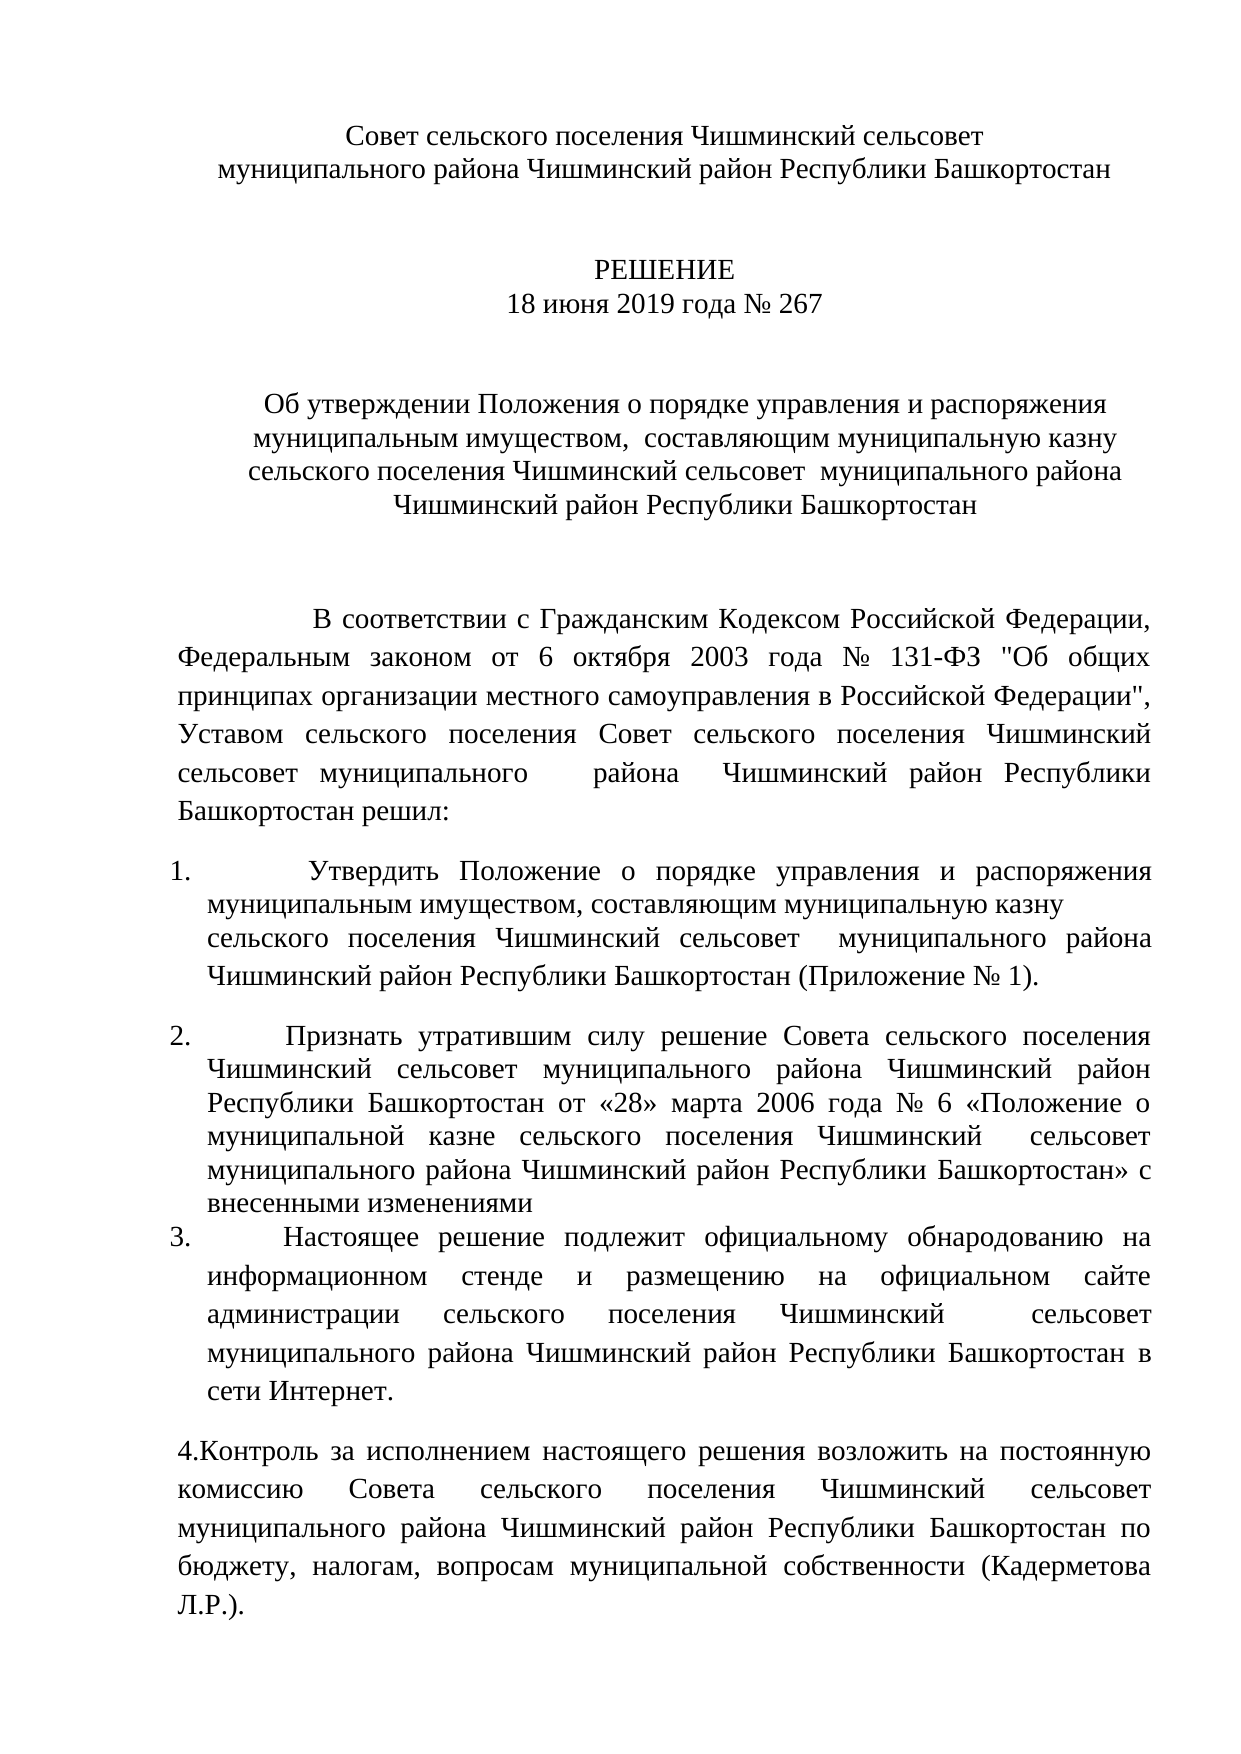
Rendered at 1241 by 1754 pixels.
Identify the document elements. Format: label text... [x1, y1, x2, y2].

list Настоящее решение подлежит официальному обнародованию на информационном стенде и размещению на официальном сайте администрации сельского поселения Чишминский сельсовет муниципального района Чишминский район Республики Башкортостан в сети Интернет. [169, 1219, 1152, 1407]
text В соответствии с Гражданским Кодексом Российской Федерации, Федеральным законом от 6 октября 2003 года № 131-ФЗ "Об общих принципах организации местного самоуправления в Российской Федерации", Уставом сельского поселения Совет сельского поселения Чишминский сельсовет муниципального района Чишминский район Республики Башкортостан решил: [177, 601, 1152, 827]
text РЕШЕНИЕ [177, 252, 1152, 286]
text 18 июня 2019 года № 267 [177, 286, 1152, 319]
list Утвердить Положение о порядке управления и распоряжения муниципальным имуществом, составляющим муниципальную казну [169, 853, 1153, 920]
text муниципального района Чишминский район Республики Башкортостан [177, 152, 1152, 185]
text Совет сельского поселения Чишминский сельсовет [177, 118, 1152, 152]
list Признать утратившим силу решение Совета сельского поселения Чишминский сельсовет муниципального района Чишминский район Республики Башкортостан от «28» марта 2006 года № 6 «Положение о муниципальной казне сельского поселения Чишминский сельсовет муниципального района Чишминский район Республики Башкортостан» с внесенными изменениями [169, 1018, 1152, 1219]
text 4.Контроль за исполнением настоящего решения возложить на постоянную комиссию Совета сельского поселения Чишминский сельсовет муниципального района Чишминский район Республики Башкортостан по бюджету, налогам, вопросам муниципальной собственности (Кадерметова Л.Р.). [177, 1433, 1152, 1620]
text сельского поселения Чишминский сельсовет муниципального района Чишминский район Республики Башкортостан (Приложение № 1). [207, 920, 1153, 992]
text Об утверждении Положения о порядке управления и распоряжения муниципальным имуществом, составляющим муниципальную казну сельского поселения Чишминский сельсовет муниципального района Чишминский район Республики Башкортостан [219, 386, 1152, 521]
